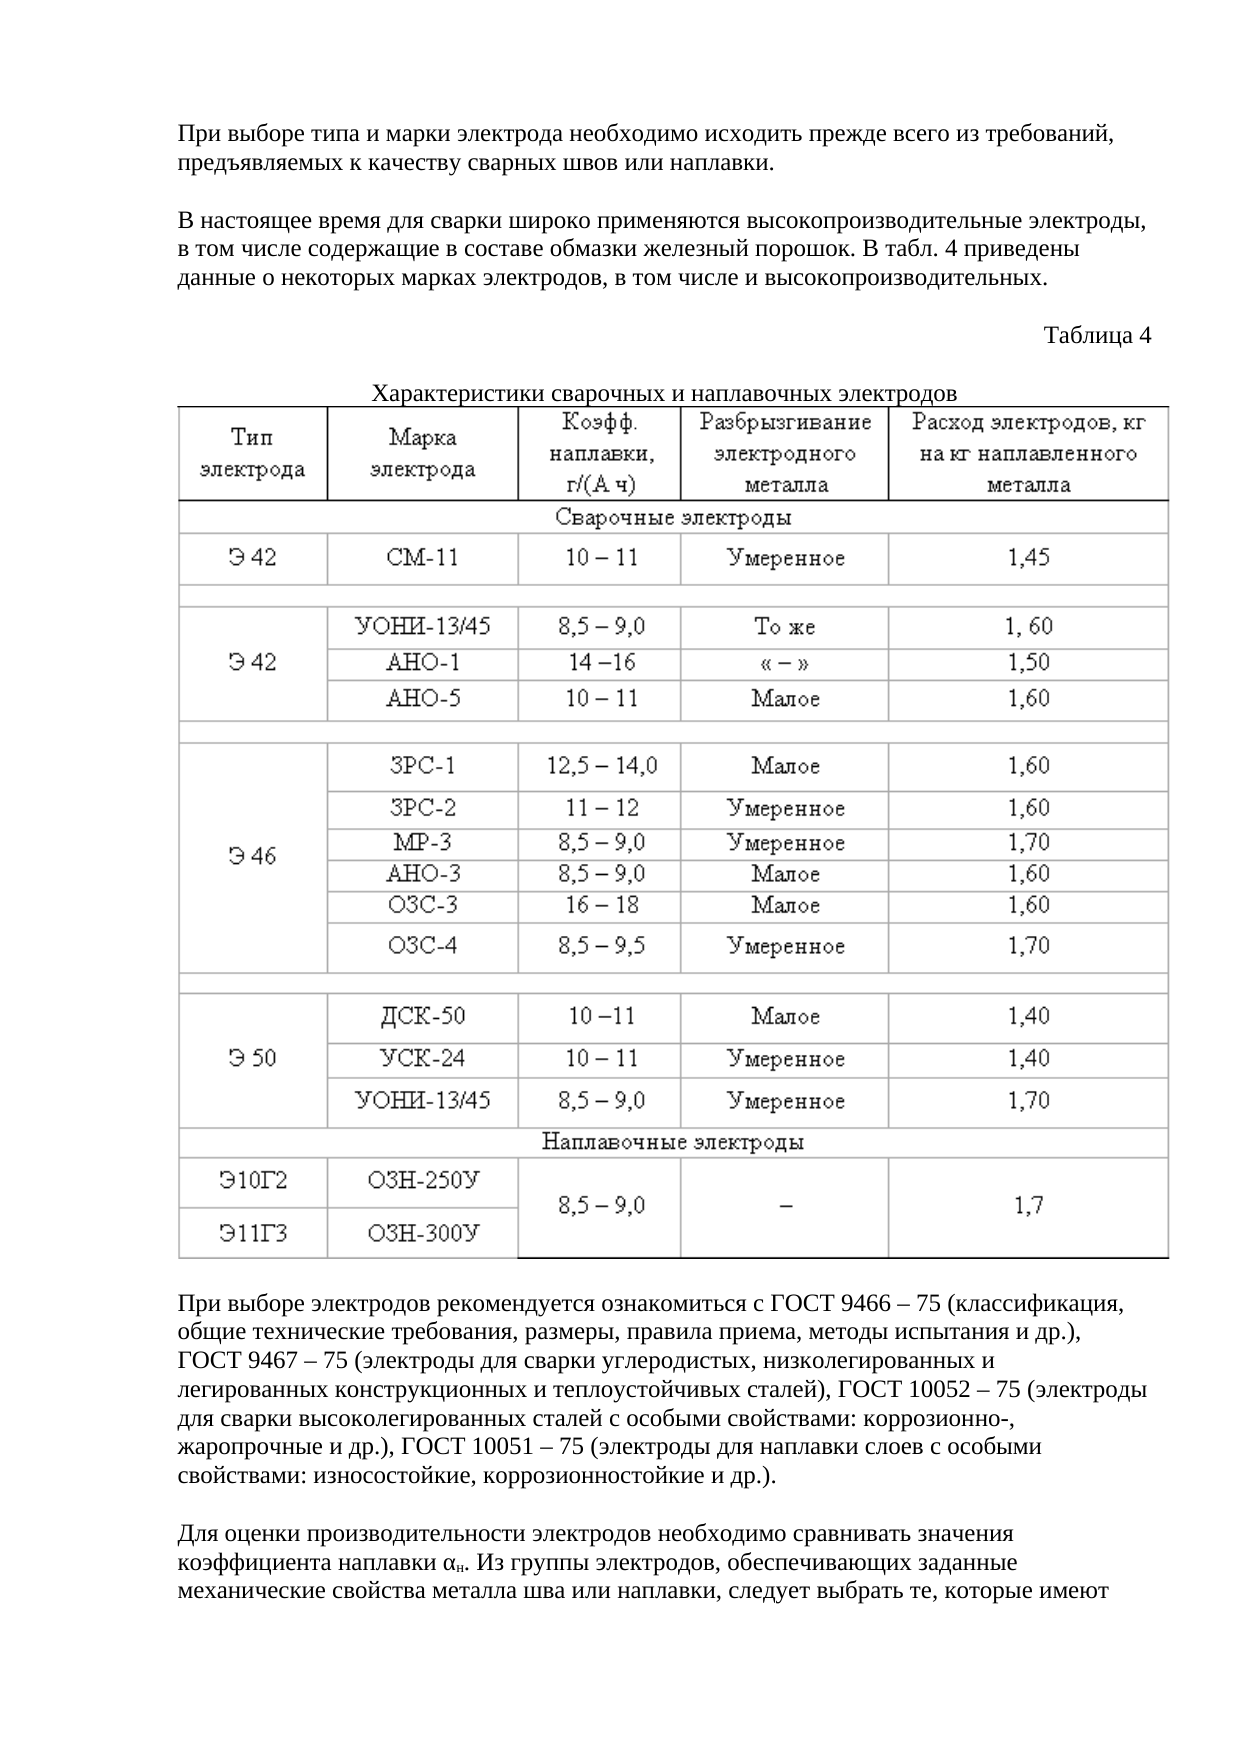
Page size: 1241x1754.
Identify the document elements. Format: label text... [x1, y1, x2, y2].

text При выборе типа и марки электрода необходимо исходить прежде всего из требований, предъявляемых к качеству сварных швов или наплавки. [177, 118, 1152, 176]
text Таблица 4 [177, 320, 1152, 349]
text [177, 1518, 1152, 1604]
text При выборе электродов рекомендуется ознакомиться с ГОСТ 9466 – 75 (классификация, общие технические требования, размеры, правила приема, методы испытания и др.), ГОСТ 9467 – 75 (электроды для сварки углеродистых, низколегированных и легированных конструкционных и теплоустойчивых сталей), ГОСТ 10052 – 75 (электроды для сварки высоколегированных сталей с особыми свойствами: коррозионно-, жаропрочные и др.), ГОСТ 10051 – 75 (электроды для наплавки слоев с особыми свойствами: износостойкие, коррозионностойкие и др.). [177, 1288, 1152, 1489]
text Характеристики сварочных и наплавочных электродов [177, 378, 1152, 406]
picture [177, 406, 1171, 1259]
text В настоящее время для сварки широко применяются высокопроизводительные электроды, в том числе содержащие в составе обмазки железный порошок. В табл. 4 приведены данные о некоторых марках электродов, в том числе и высокопроизводительных. [177, 205, 1152, 291]
